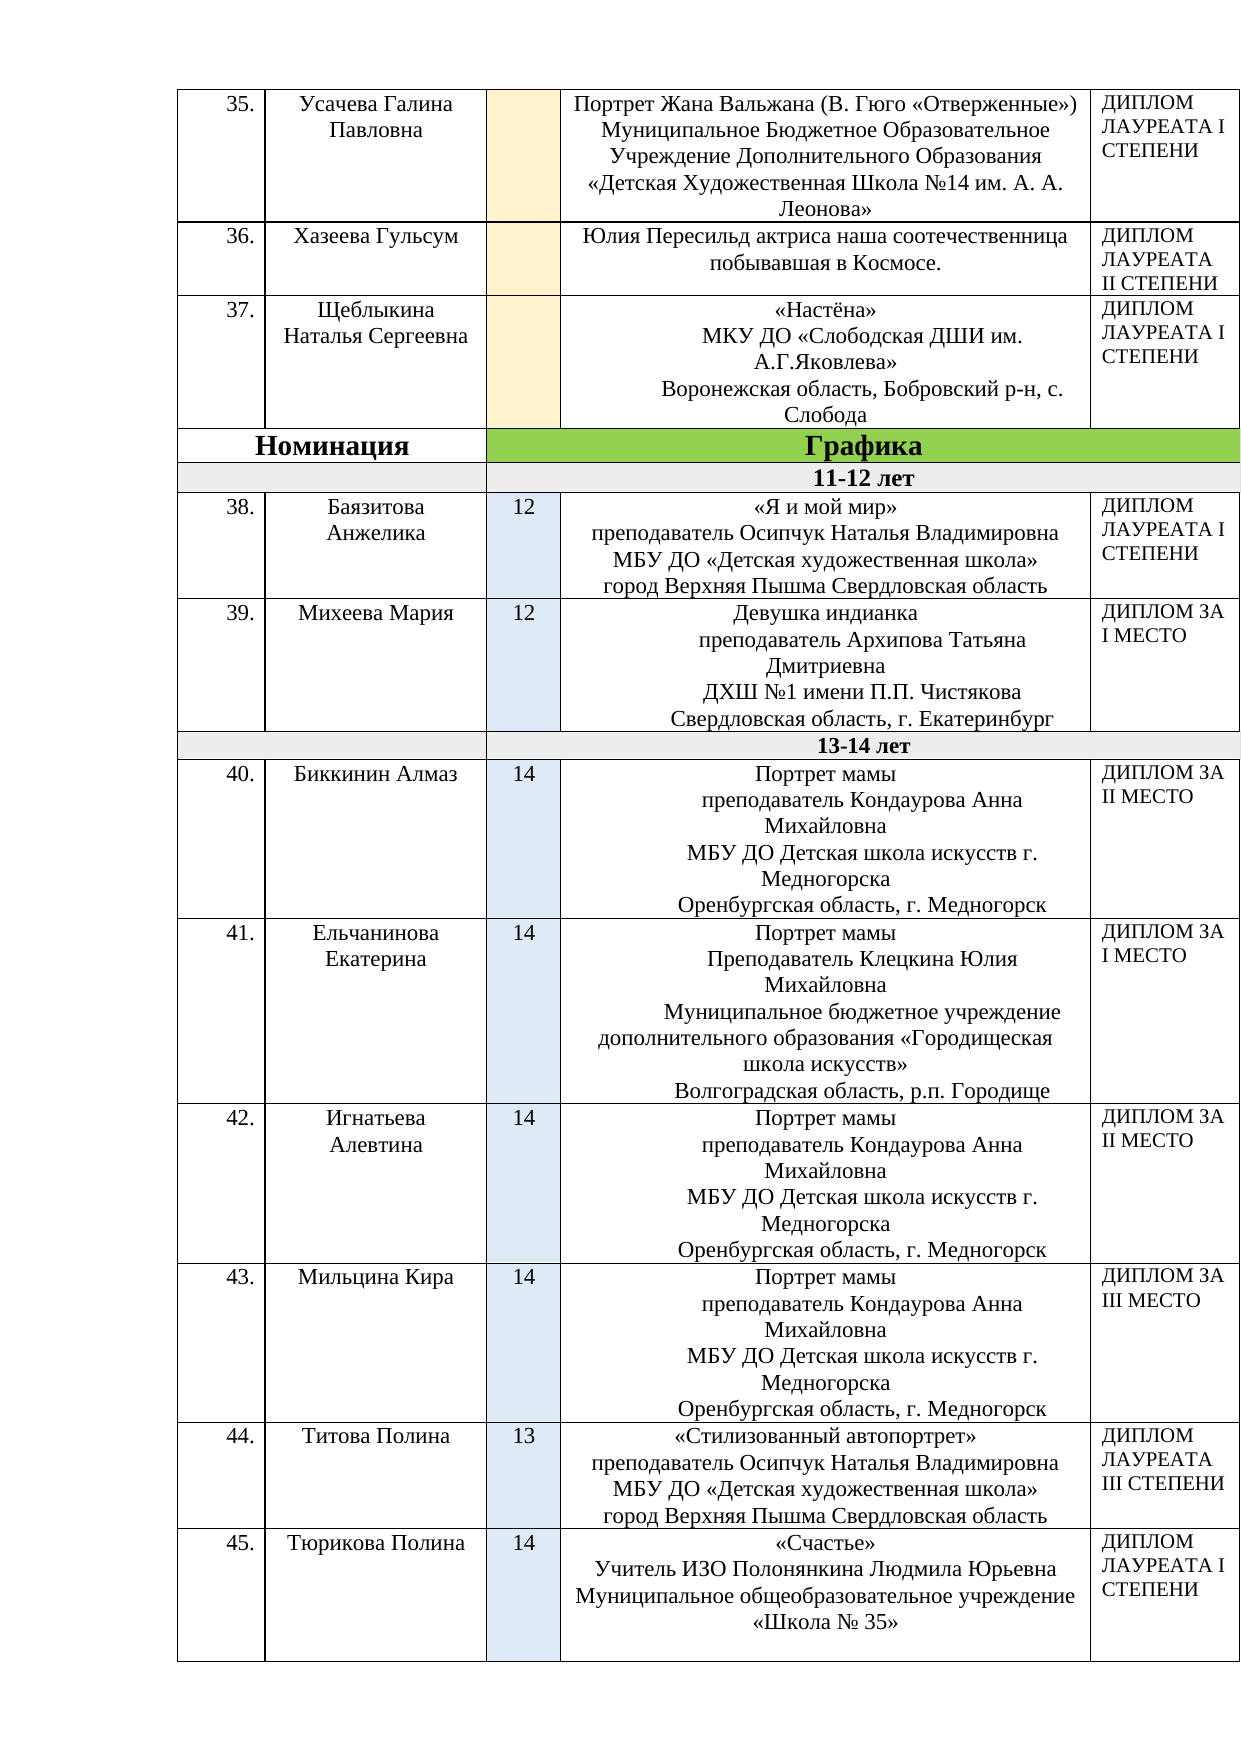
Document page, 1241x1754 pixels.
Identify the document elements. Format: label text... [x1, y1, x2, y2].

table_cell 14 [487, 760, 560, 918]
table_cell 14 [487, 919, 560, 1103]
table_cell ДИПЛОМ ЗА II МЕСТО [1091, 1104, 1239, 1262]
table_cell 11-12 лет [487, 463, 1240, 492]
table_cell [487, 296, 560, 427]
table_cell Михеева Мария [266, 599, 486, 731]
table_cell 12 [487, 493, 560, 598]
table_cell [561, 1529, 1090, 1661]
table_cell ДИПЛОМ ЛАУРЕАТА I СТЕПЕНИ [1091, 493, 1239, 598]
table_cell Портрет Жана Вальжана (В. Гюго «Отверженные») Муниципальное Бюджетное Образовательное Учреждение Дополнительного Образования «Детская Художественная Школа №14 им. А. А. Леонова» [561, 90, 1090, 221]
table_cell Щеблыкина Наталья Сергеевна [266, 296, 486, 427]
table_cell [178, 1529, 264, 1661]
table_cell [487, 90, 560, 221]
table_cell Портрет мамы Преподаватель Клецкина Юлия Михайловна Муниципальное бюджетное учреждение дополнительного образования «Городищеская школа искусств» Волгоградская область, р.п. Городище [561, 919, 1090, 1103]
table_cell ДИПЛОМ ЗА I МЕСТО [1091, 599, 1239, 731]
table_cell Портрет мамы преподаватель Кондаурова Анна Михайловна МБУ ДО Детская школа искусств г. Медногорска Оренбургская область, г. Медногорск [561, 1104, 1090, 1262]
table_cell 14 [487, 1104, 560, 1262]
table_cell ДИПЛОМ ЛАУРЕАТА I СТЕПЕНИ [1091, 296, 1239, 427]
table_cell [178, 732, 486, 758]
table_cell Ельчанинова Екатерина [266, 919, 486, 1103]
table_cell 13 [487, 1423, 560, 1528]
table_cell ДИПЛОМ ЗА III МЕСТО [1091, 1264, 1239, 1422]
table_cell 12 [487, 599, 560, 731]
table_cell «Стилизованный автопортрет» преподаватель Осипчук Наталья Владимировна МБУ ДО «Детская художественная школа» город Верхняя Пышма Свердловская область [561, 1423, 1090, 1528]
table_cell Портрет мамы преподаватель Кондаурова Анна Михайловна МБУ ДО Детская школа искусств г. Медногорска Оренбургская область, г. Медногорск [561, 1264, 1090, 1422]
table_cell ДИПЛОМ ЛАУРЕАТА II СТЕПЕНИ [1091, 223, 1239, 295]
table_cell Тюрикова Полина [266, 1529, 486, 1661]
table_cell [178, 296, 264, 427]
table_cell ДИПЛОМ ЛАУРЕАТА III СТЕПЕНИ [1091, 1423, 1239, 1528]
table_cell Юлия Пересильд актриса наша соотечественница побывавшая в Космосе. [561, 223, 1090, 295]
table_cell [178, 1423, 264, 1528]
table_cell 14 [487, 1529, 560, 1661]
table_cell ДИПЛОМ ЗА I МЕСТО [1091, 919, 1239, 1103]
table_cell Титова Полина [266, 1423, 486, 1528]
table_cell [178, 90, 264, 221]
table_cell Мильцина Кира [266, 1264, 486, 1422]
table_cell Игнатьева Алевтина [266, 1104, 486, 1262]
table_cell [178, 1104, 264, 1262]
table_cell [178, 760, 264, 918]
table_cell [178, 599, 264, 731]
table_cell ДИПЛОМ ЗА II МЕСТО [1091, 760, 1239, 918]
table_cell [178, 493, 264, 598]
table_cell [1091, 90, 1239, 221]
table_cell [178, 463, 486, 492]
table_cell Номинация [178, 429, 486, 462]
table_cell [178, 919, 264, 1103]
table_cell Портрет мамы преподаватель Кондаурова Анна Михайловна МБУ ДО Детская школа искусств г. Медногорска Оренбургская область, г. Медногорск [561, 760, 1090, 918]
table_cell Девушка индианка преподаватель Архипова Татьяна Дмитриевна ДХШ №1 имени П.П. Чистякова Свердловская область, г. Екатеринбург [561, 599, 1090, 731]
table_cell 13-14 лет [487, 732, 1240, 758]
table_cell Хазеева Гульсум [266, 223, 486, 295]
table_cell [487, 223, 560, 295]
table_cell 14 [487, 1264, 560, 1422]
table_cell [1091, 1529, 1239, 1661]
table_cell Графика [487, 429, 1240, 462]
table_cell [178, 223, 264, 295]
table_cell «Настёна» МКУ ДО «Слободская ДШИ им. А.Г.Яковлева» Воронежская область, Бобровский р-н, с. Слобода [561, 296, 1090, 427]
table_cell Биккинин Алмаз [266, 760, 486, 918]
table_cell «Я и мой мир» преподаватель Осипчук Наталья Владимировна МБУ ДО «Детская художественная школа» город Верхняя Пышма Свердловская область [561, 493, 1090, 598]
table_cell Баязитова Анжелика [266, 493, 486, 598]
table_cell [178, 1264, 264, 1422]
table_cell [266, 90, 486, 221]
